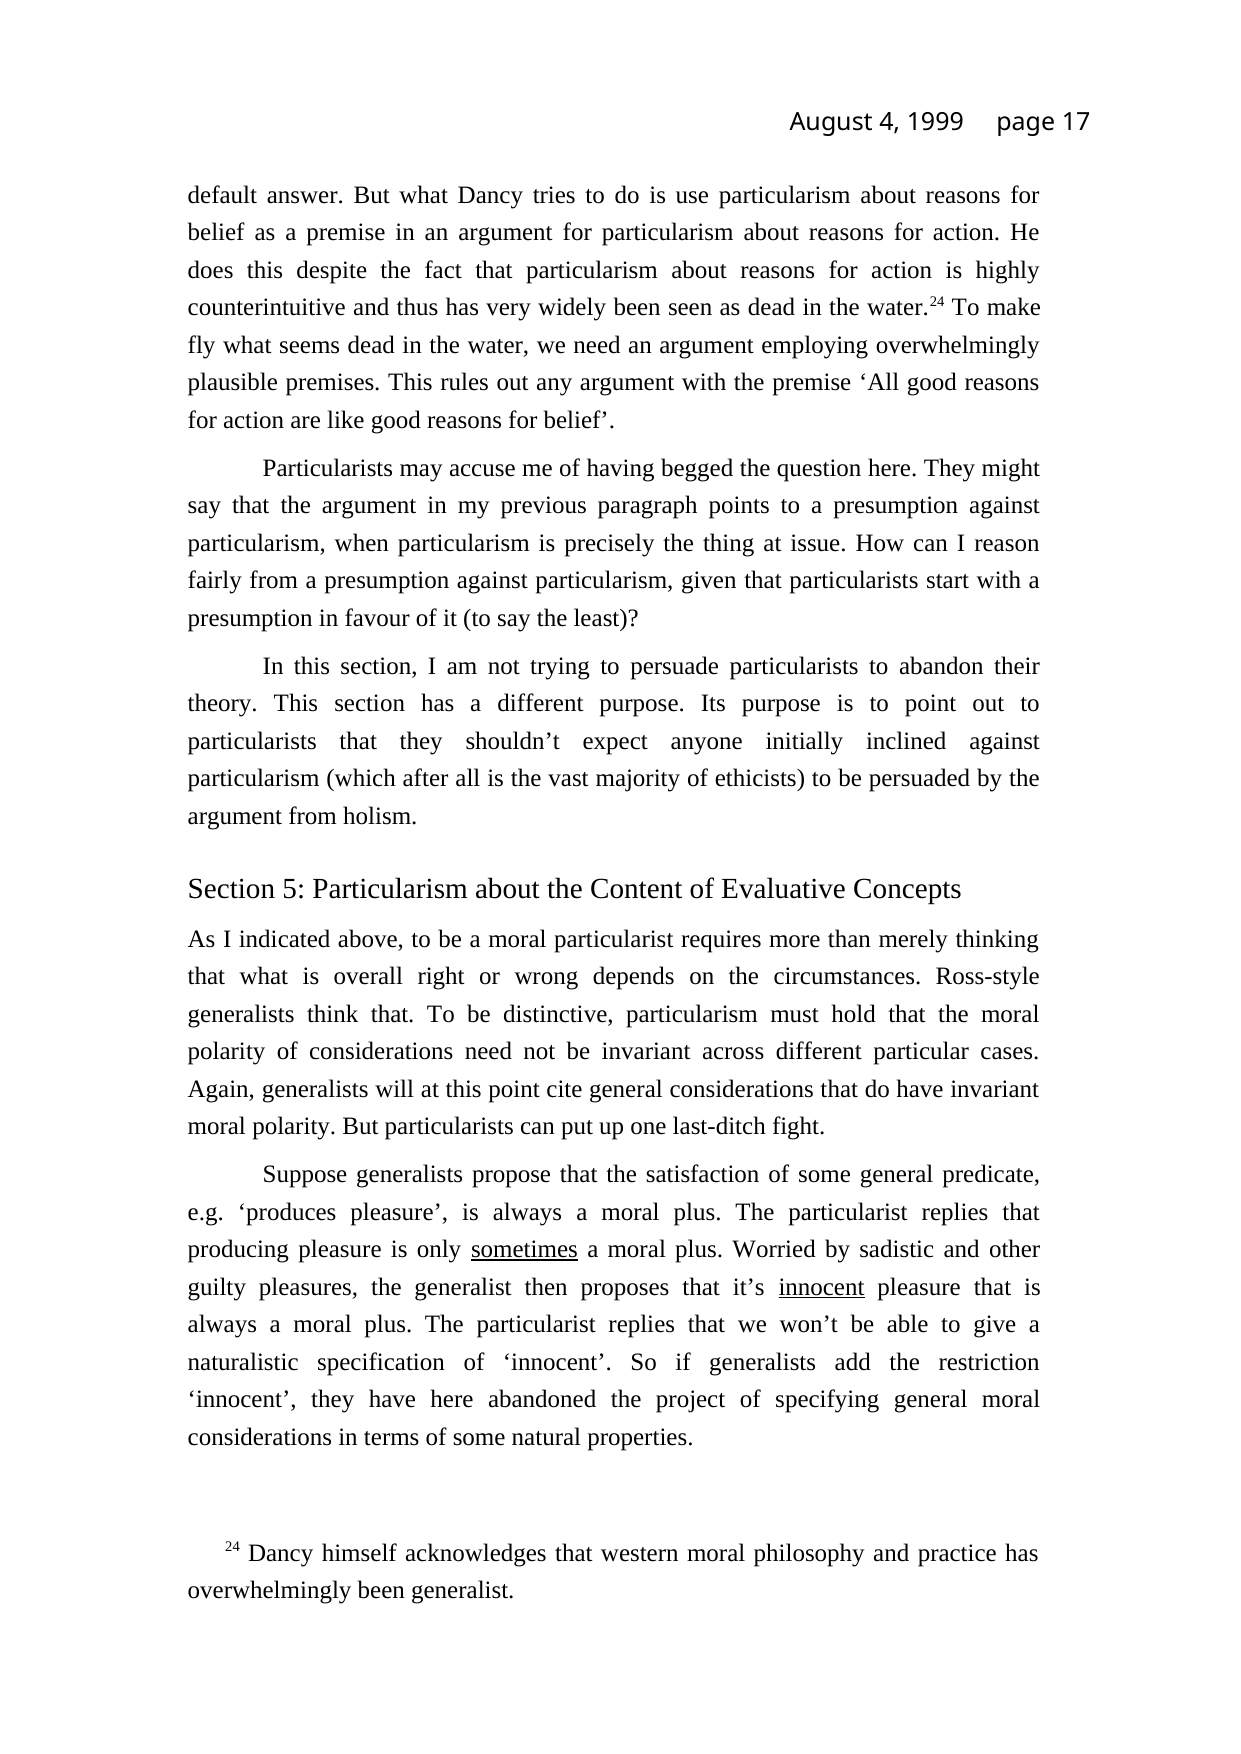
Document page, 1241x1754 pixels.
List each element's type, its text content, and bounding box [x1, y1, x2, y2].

text As I indicated above, to be a moral particularist requires more than merely thinking that what is overall right or wrong depends on the circumstances. Ross-style generalists think that. To be distinctive, particularism must hold that the moral polarity of considerations need not be invariant across different particular cases. Again, generalists will at this point cite general considerations that do have invariant moral polarity. But particularists can put up one last-ditch fight. [187, 915, 1041, 1140]
subtitle Section 5: Particularism about the Content of Evaluative Concepts [187, 867, 1041, 904]
text Particularists may accuse me of having begged the question here. They might say that the argument in my previous paragraph points to a presumption against particularism, when particularism is precisely the thing at issue. How can I reason fairly from a presumption against particularism, given that particularists start with a presumption in favour of it (to say the least)? [187, 444, 1041, 632]
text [187, 171, 1041, 434]
text Suppose generalists propose that the satisfaction of some general predicate, e.g. ‘produces pleasure’, is always a moral plus. The particularist replies that producing pleasure is only sometimes a moral plus. Worried by sadistic and other guilty pleasures, the generalist then proposes that it’s innocent pleasure that is always a moral plus. The particularist replies that we won’t be able to give a naturalistic specification of ‘innocent’. So if generalists add the restriction ‘innocent’, they have here abandoned the project of specifying general moral considerations in terms of some natural properties. [187, 1150, 1041, 1450]
text In this section, I am not trying to persuade particularists to abandon their theory. This section has a different purpose. Its purpose is to point out to particularists that they shouldn’t expect anyone initially inclined against particularism (which after all is the vast majority of ethicists) to be persuaded by the argument from holism. [187, 642, 1041, 829]
